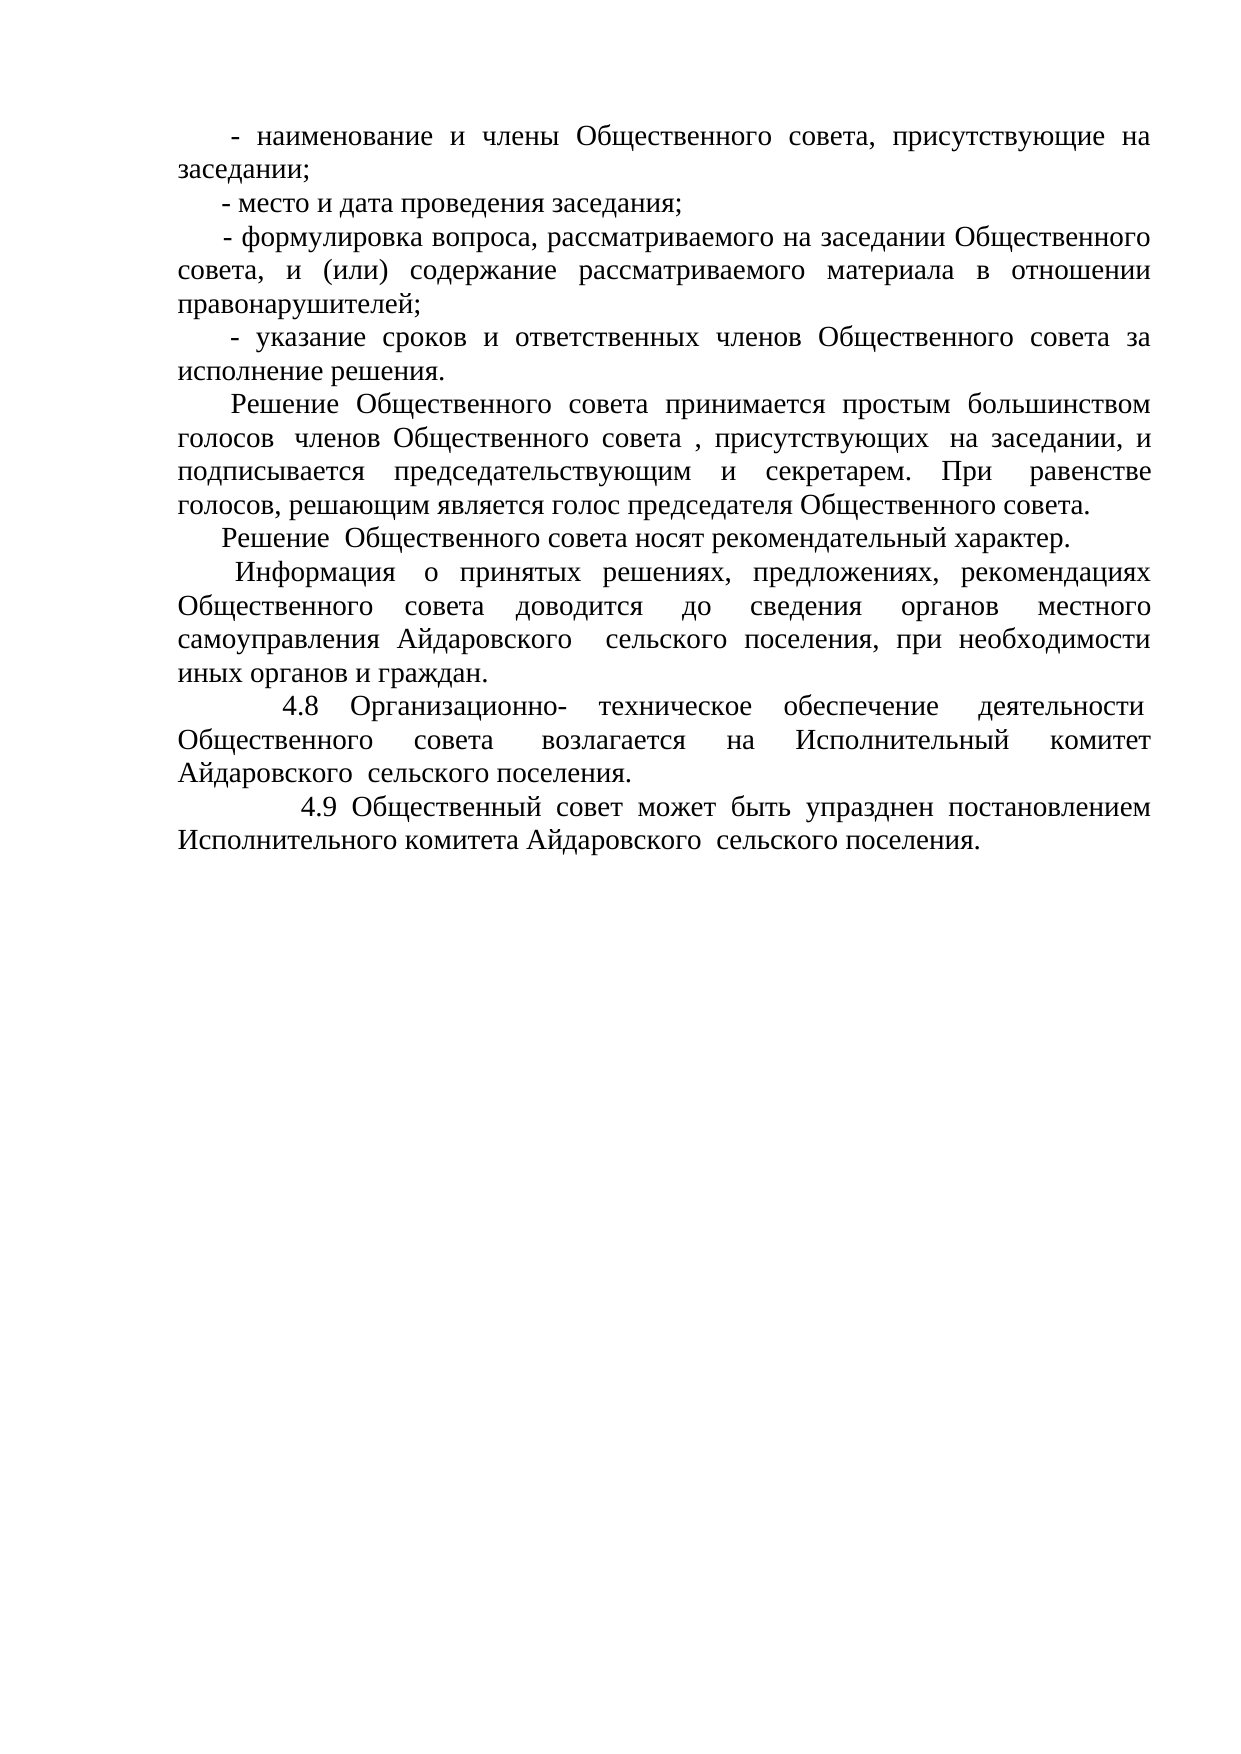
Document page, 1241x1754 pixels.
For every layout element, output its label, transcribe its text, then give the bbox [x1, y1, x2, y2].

text - формулировка вопроса, рассматриваемого на заседании Общественного совета, и (или) содержание рассматриваемого материала в отношении правонарушителей; [177, 219, 1152, 319]
text Информация о принятых решениях, предложениях, рекомендациях Общественного совета доводится до сведения органов местного самоуправления Айдаровского сельского поселения, при необходимости иных органов и граждан. [177, 554, 1152, 688]
text - указание сроков и ответственных членов Общественного совета за исполнение решения. [177, 319, 1152, 386]
text 4.8 Организационно- техническое обеспечение деятельности Общественного совета возлагается на Исполнительный комитет Айдаровского сельского поселения. [177, 688, 1152, 789]
text - наименование и члены Общественного совета, присутствующие на заседании; [177, 118, 1152, 185]
text 4.9 Общественный совет может быть упразднен постановлением Исполнительного комитета Айдаровского сельского поселения. [177, 789, 1152, 856]
text Решение Общественного совета носят рекомендательный характер. [177, 521, 1152, 554]
text - место и дата проведения заседания; [177, 185, 1152, 219]
text Решение Общественного совета принимается простым большинством голосов членов Общественного совета , присутствующих на заседании, и подписывается председательствующим и секретарем. При равенстве голосов, решающим является голос председателя Общественного совета. [177, 386, 1152, 521]
